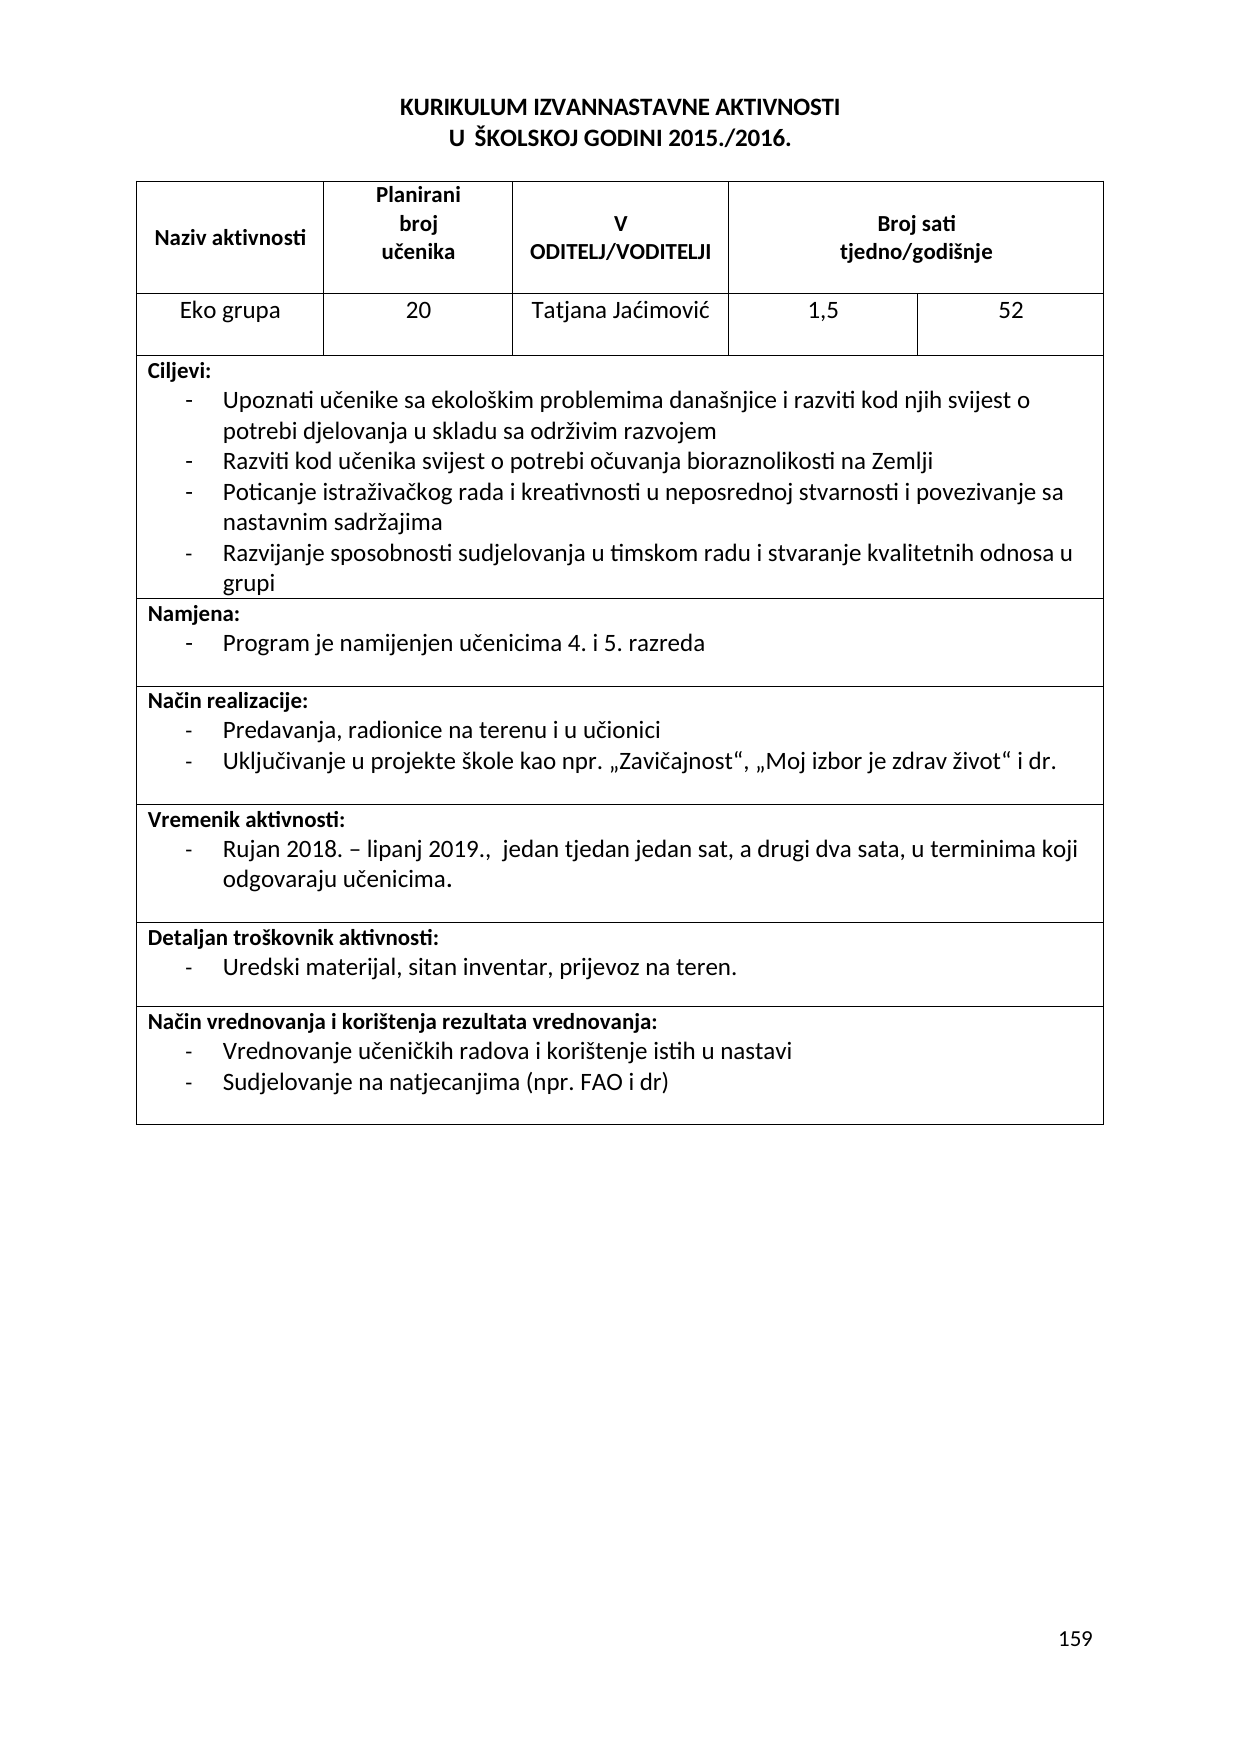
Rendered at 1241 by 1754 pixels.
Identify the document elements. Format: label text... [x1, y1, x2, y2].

text U ŠKOLSKOJ GODINI 2015./2016. [148, 122, 1093, 152]
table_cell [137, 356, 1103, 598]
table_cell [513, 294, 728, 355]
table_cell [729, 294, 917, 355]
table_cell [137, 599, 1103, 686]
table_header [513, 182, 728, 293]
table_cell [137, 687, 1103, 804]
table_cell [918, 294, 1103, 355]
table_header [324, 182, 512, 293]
text KURIKULUM IZVANNASTAVNE AKTIVNOSTI [148, 91, 1093, 122]
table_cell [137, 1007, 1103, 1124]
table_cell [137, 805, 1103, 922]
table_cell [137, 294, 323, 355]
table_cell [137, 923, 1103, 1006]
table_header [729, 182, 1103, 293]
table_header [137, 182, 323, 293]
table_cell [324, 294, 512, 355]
